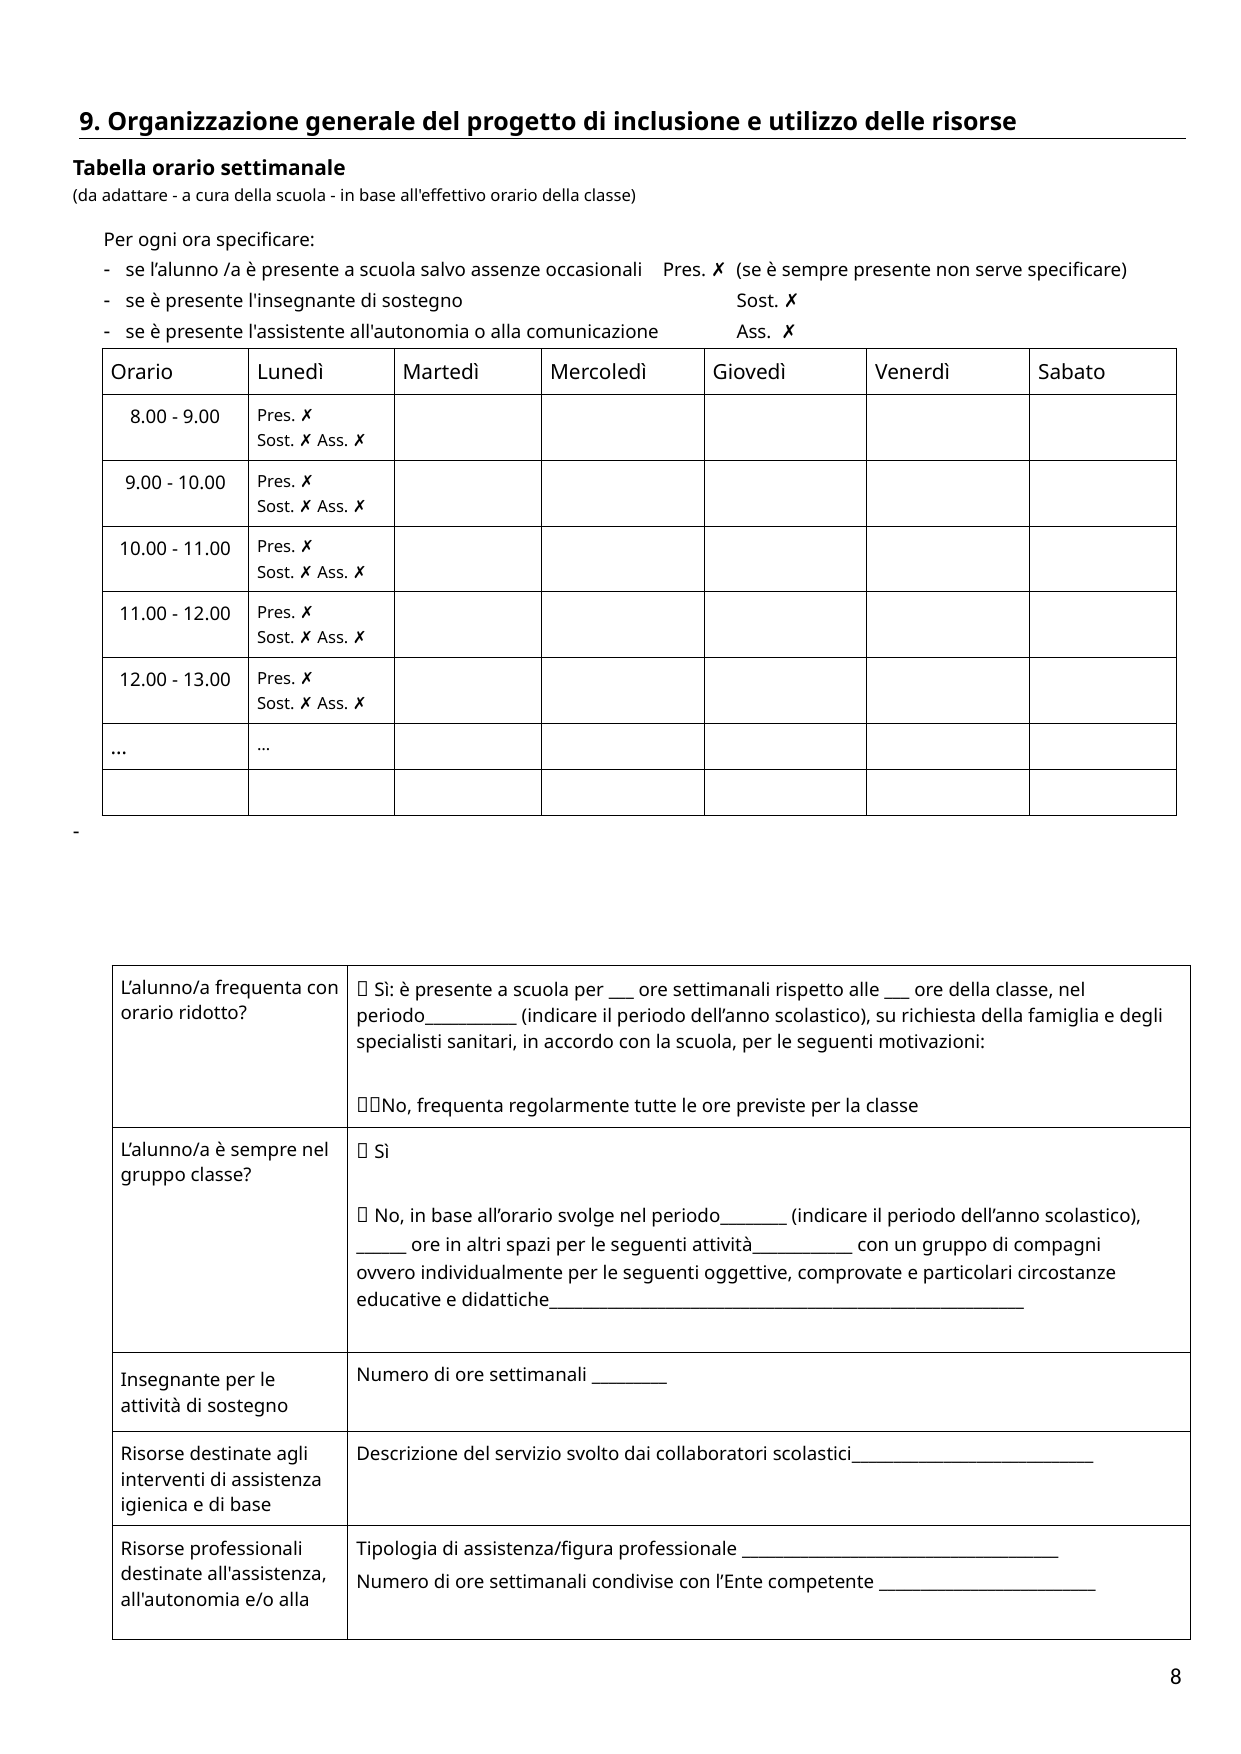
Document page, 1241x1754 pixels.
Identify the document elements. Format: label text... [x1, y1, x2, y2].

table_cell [113, 1526, 347, 1639]
table_cell 8.00 - 9.00 [103, 395, 248, 460]
table_cell [395, 658, 541, 723]
table_cell [867, 770, 1029, 815]
text Tabella orario settimanale [73, 153, 1186, 181]
table_cell 10.00 - 11.00 [103, 527, 248, 591]
table_cell [395, 724, 541, 769]
table_cell [705, 770, 866, 815]
table_cell Pres. ✗ Sost. ✗ Ass. ✗ [249, 592, 394, 657]
table_header Orario [103, 349, 248, 394]
table_cell [705, 395, 866, 460]
table_cell [867, 592, 1029, 657]
list se è presente l'assistente all'autonomia o alla comunicazione Ass. ✗ [103, 316, 1128, 345]
table_cell 9.00 - 10.00 [103, 461, 248, 526]
table_cell [542, 527, 704, 591]
table_cell [249, 770, 394, 815]
list se è presente l'insegnante di sostegno Sost. ✗ [103, 285, 1128, 313]
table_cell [348, 1526, 1190, 1639]
table_cell Risorse destinate agli interventi di assistenza igienica e di base [113, 1432, 347, 1525]
table_cell Pres. ✗ Sost. ✗ Ass. ✗ [249, 395, 394, 460]
table_cell [1030, 724, 1176, 769]
table_header Mercoledì [542, 349, 704, 394]
table_cell  Sì  No, in base all’orario svolge nel periodo________ (indicare il periodo dell’anno scolastico), ______ ore in altri spazi per le seguenti attività____________ con un gruppo di compagni ovvero individualmente per le seguenti oggettive, comprovate e particolari circostanze educative e didattiche_________________________________________________________ [348, 1128, 1190, 1352]
table_cell 12.00 - 13.00 [103, 658, 248, 723]
table_cell [867, 724, 1029, 769]
table_cell Pres. ✗ Sost. ✗ Ass. ✗ [249, 527, 394, 591]
table_cell [395, 592, 541, 657]
table_cell [867, 658, 1029, 723]
table_cell [705, 592, 866, 657]
table_cell [395, 461, 541, 526]
table_header Venerdì [867, 349, 1029, 394]
table_cell [705, 527, 866, 591]
table_cell [867, 461, 1029, 526]
table_header Sabato [1030, 349, 1176, 394]
table_cell [705, 658, 866, 723]
table_header Lunedì [249, 349, 394, 394]
table_cell [1030, 395, 1176, 460]
table_cell [395, 527, 541, 591]
table_cell L’alunno/a è sempre nel gruppo classe? [113, 1128, 347, 1352]
table_cell Pres. ✗ Sost. ✗ Ass. ✗ [249, 658, 394, 723]
table_cell [542, 770, 704, 815]
table_cell [1030, 461, 1176, 526]
table_cell [542, 658, 704, 723]
table_header  Sì: è presente a scuola per ___ ore settimanali rispetto alle ___ ore della classe, nel periodo___________ (indicare il periodo dell’anno scolastico), su richiesta della famiglia e degli specialisti sanitari, in accordo con la scuola, per le seguenti motivazioni: No, frequenta regolarmente tutte le ore previste per la classe [348, 966, 1190, 1127]
text Per ogni ora specificare: [103, 226, 1128, 252]
table_cell Descrizione del servizio svolto dai collaboratori scolastici_____________________________ [348, 1432, 1190, 1525]
table_cell [705, 724, 866, 769]
table_cell [1030, 658, 1176, 723]
table_cell [542, 592, 704, 657]
table_cell 11.00 - 12.00 [103, 592, 248, 657]
table_header Martedì [395, 349, 541, 394]
table_cell [1030, 592, 1176, 657]
table_header Giovedì [705, 349, 866, 394]
table_cell Pres. ✗ Sost. ✗ Ass. ✗ [249, 461, 394, 526]
table_cell [705, 461, 866, 526]
subtitle 9. Organizzazione generale del progetto di inclusione e utilizzo delle risorse [79, 104, 1186, 138]
table_cell [395, 770, 541, 815]
table_cell … [103, 724, 248, 769]
table_cell [1030, 770, 1176, 815]
table_cell [867, 395, 1029, 460]
table_cell [867, 527, 1029, 591]
table_cell [542, 395, 704, 460]
table_cell [1030, 527, 1176, 591]
table_cell [395, 395, 541, 460]
table_header L’alunno/a frequenta con orario ridotto? [113, 966, 347, 1127]
table_cell … [249, 724, 394, 769]
text (da adattare - a cura della scuola - in base all'effettivo orario della classe) [73, 183, 1186, 206]
table_cell Numero di ore settimanali _________ [348, 1353, 1190, 1431]
table_cell [542, 461, 704, 526]
list se l’alunno /a è presente a scuola salvo assenze occasionali Pres. ✗ (se è sempre presente non serve specificare) [103, 254, 1128, 283]
table_cell Insegnante per le attività di sostegno [113, 1353, 347, 1431]
table_cell [103, 770, 248, 815]
table_cell [542, 724, 704, 769]
